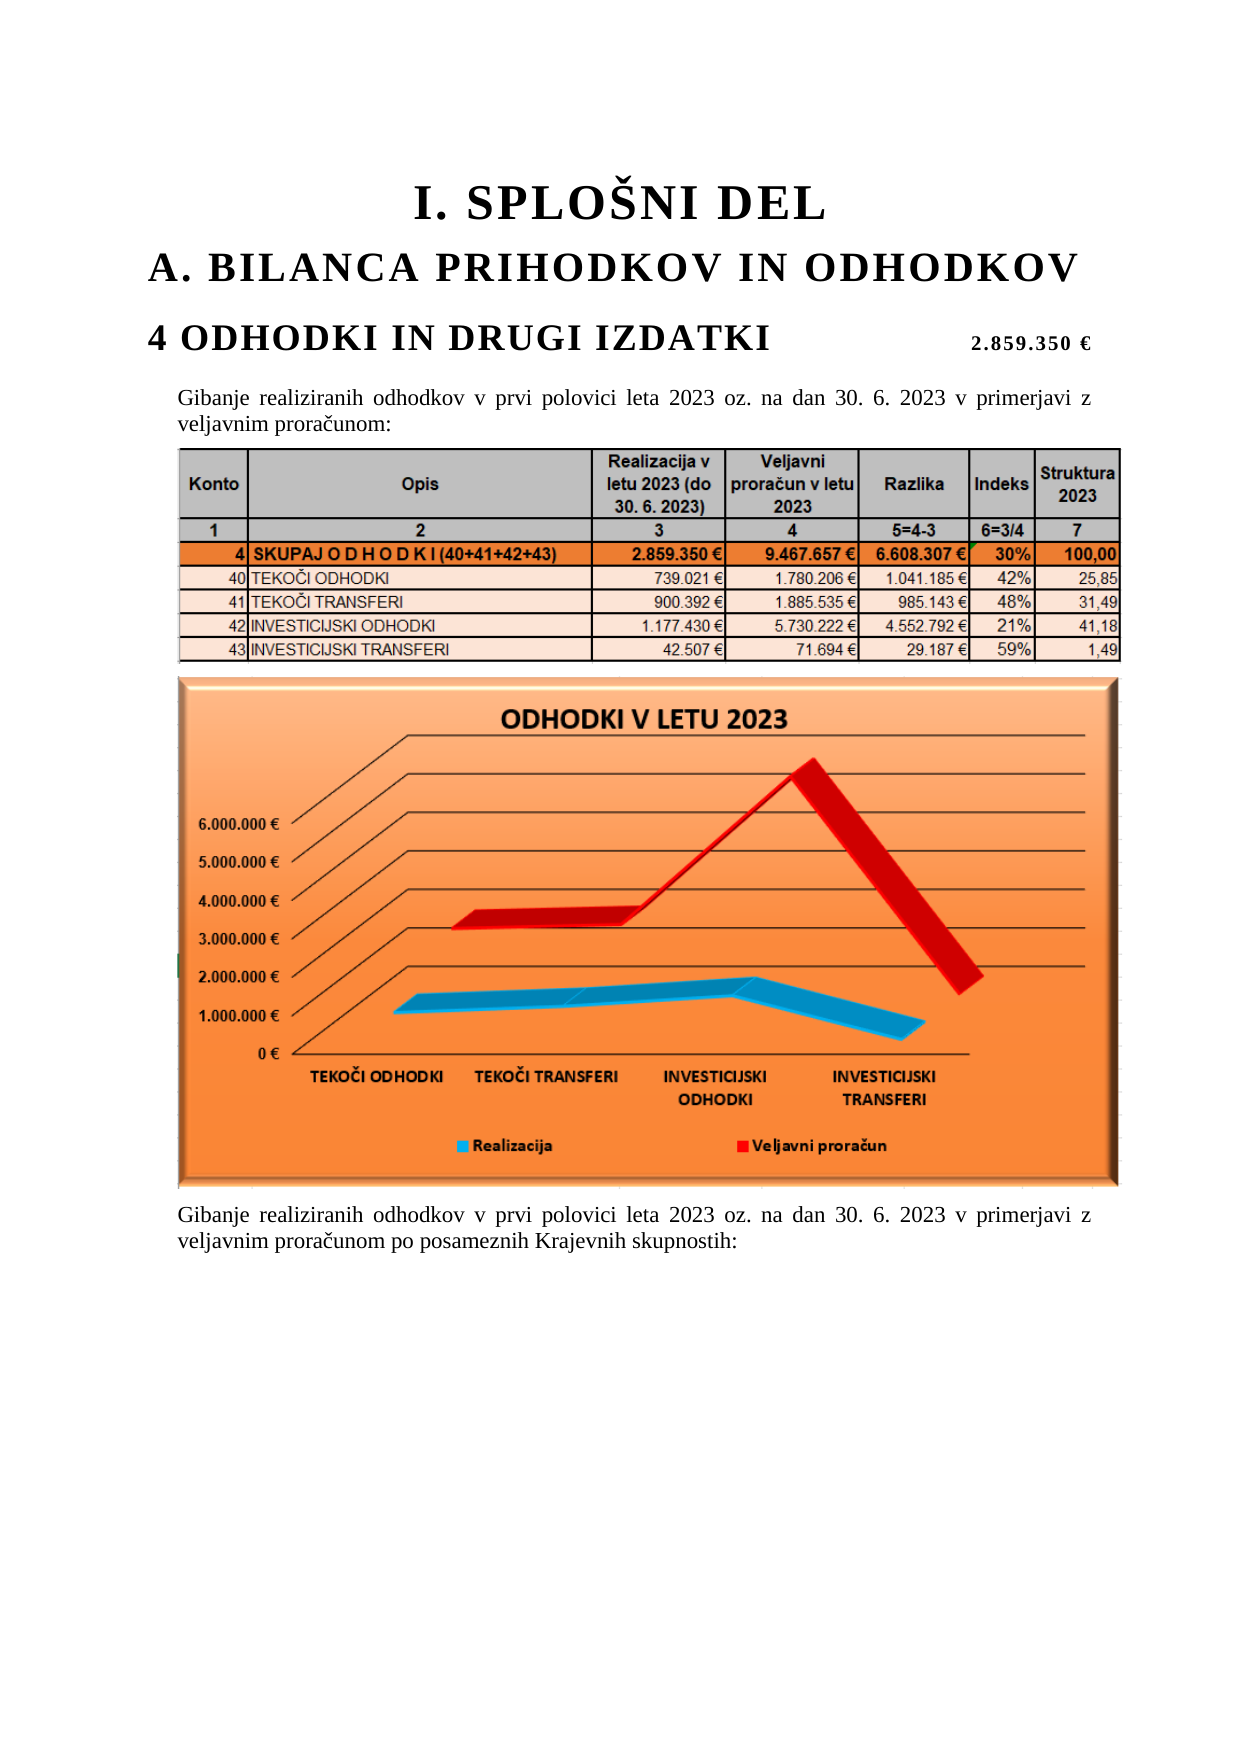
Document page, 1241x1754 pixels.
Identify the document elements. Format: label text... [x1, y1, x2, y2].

subtitle 4 ODHODKI IN DRUGI IZDATKI 2.859.350 € [148, 316, 1093, 359]
subtitle A. BILANCA PRIHODKOV IN ODHODKOV [148, 243, 1093, 291]
subtitle I. SPLOŠNI DEL [148, 173, 1093, 230]
picture [177, 448, 1123, 664]
picture [177, 676, 1123, 1189]
text Gibanje realiziranih odhodkov v prvi polovici leta 2023 oz. na dan 30. 6. 2023 v primerjavi z veljavnim proračunom po posameznih Krajevnih skupnostih: [177, 1201, 1093, 1254]
text Gibanje realiziranih odhodkov v prvi polovici leta 2023 oz. na dan 30. 6. 2023 v primerjavi z veljavnim proračunom: [177, 384, 1093, 436]
